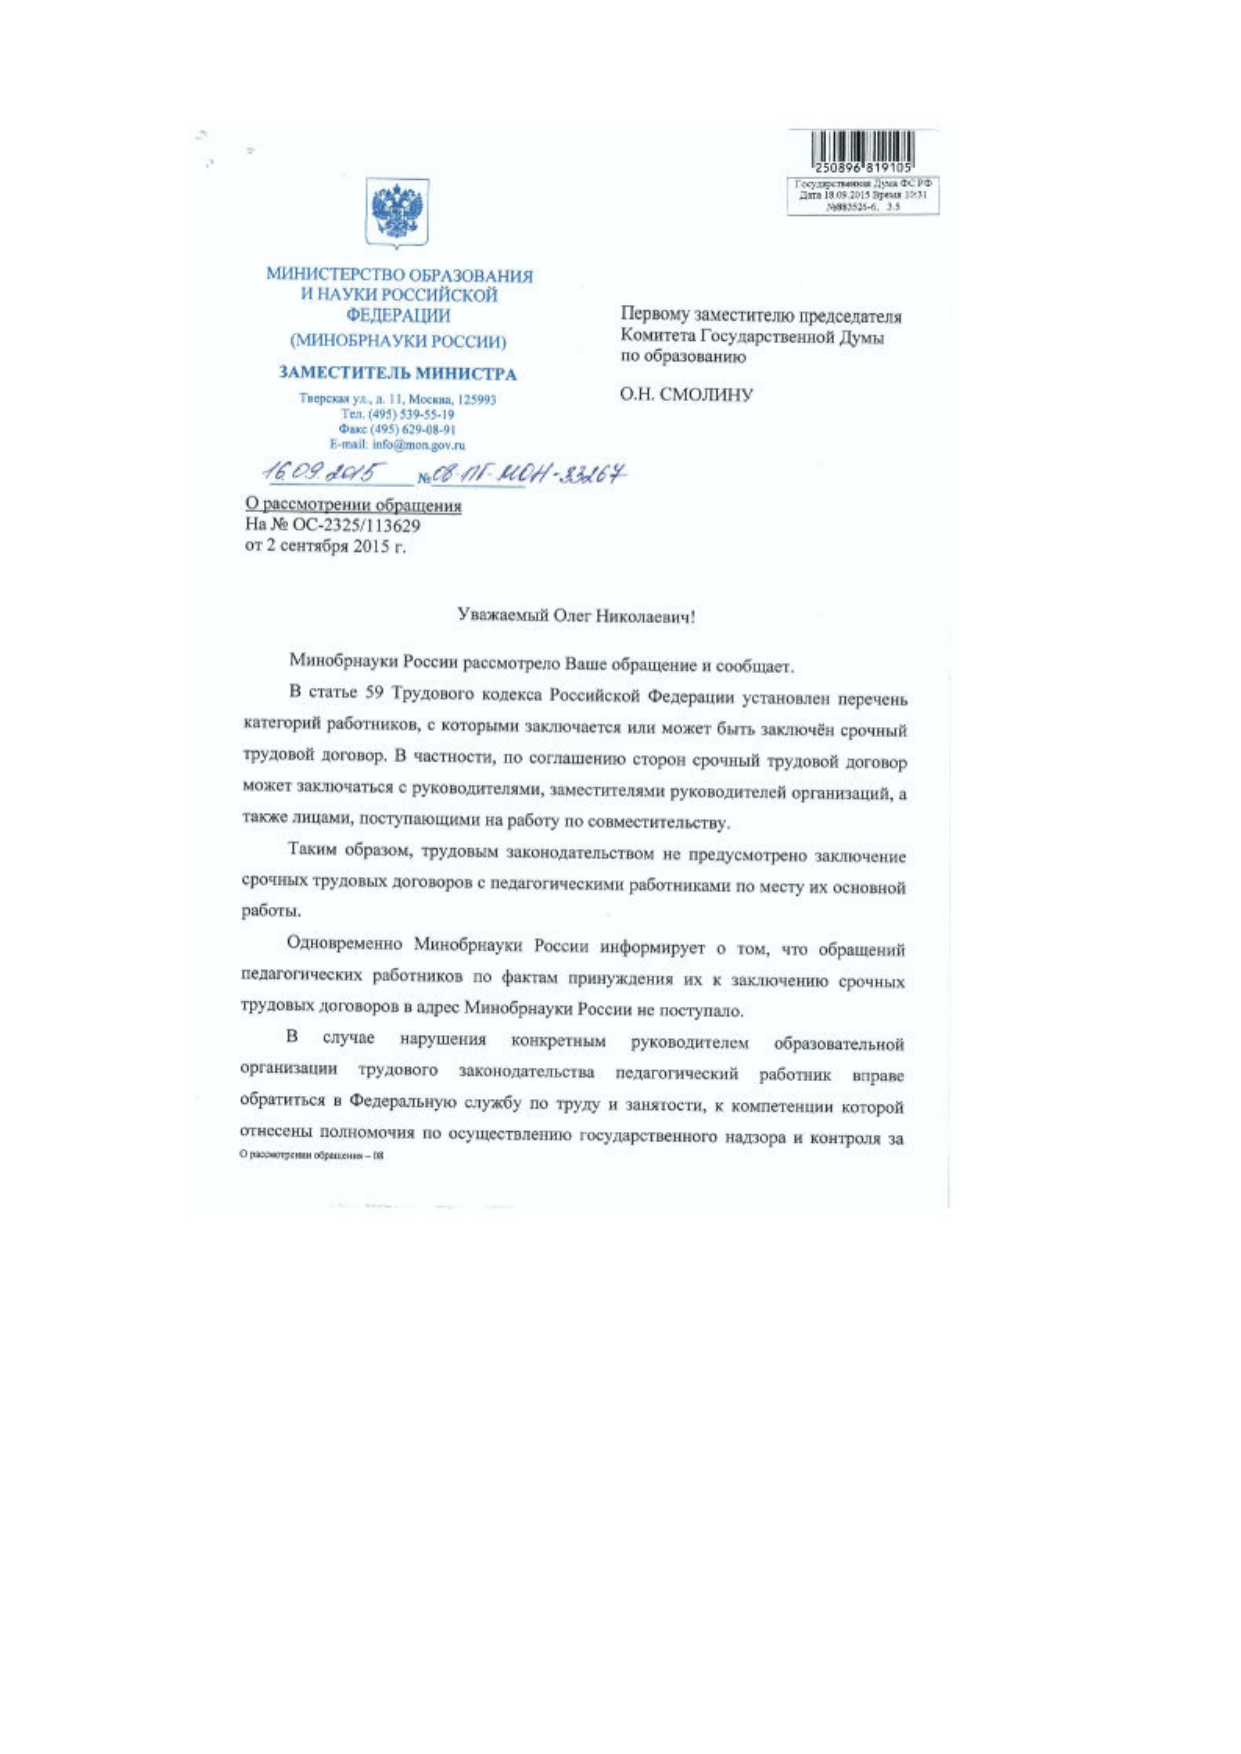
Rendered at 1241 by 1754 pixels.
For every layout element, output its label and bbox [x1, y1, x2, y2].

picture [177, 118, 959, 1217]
